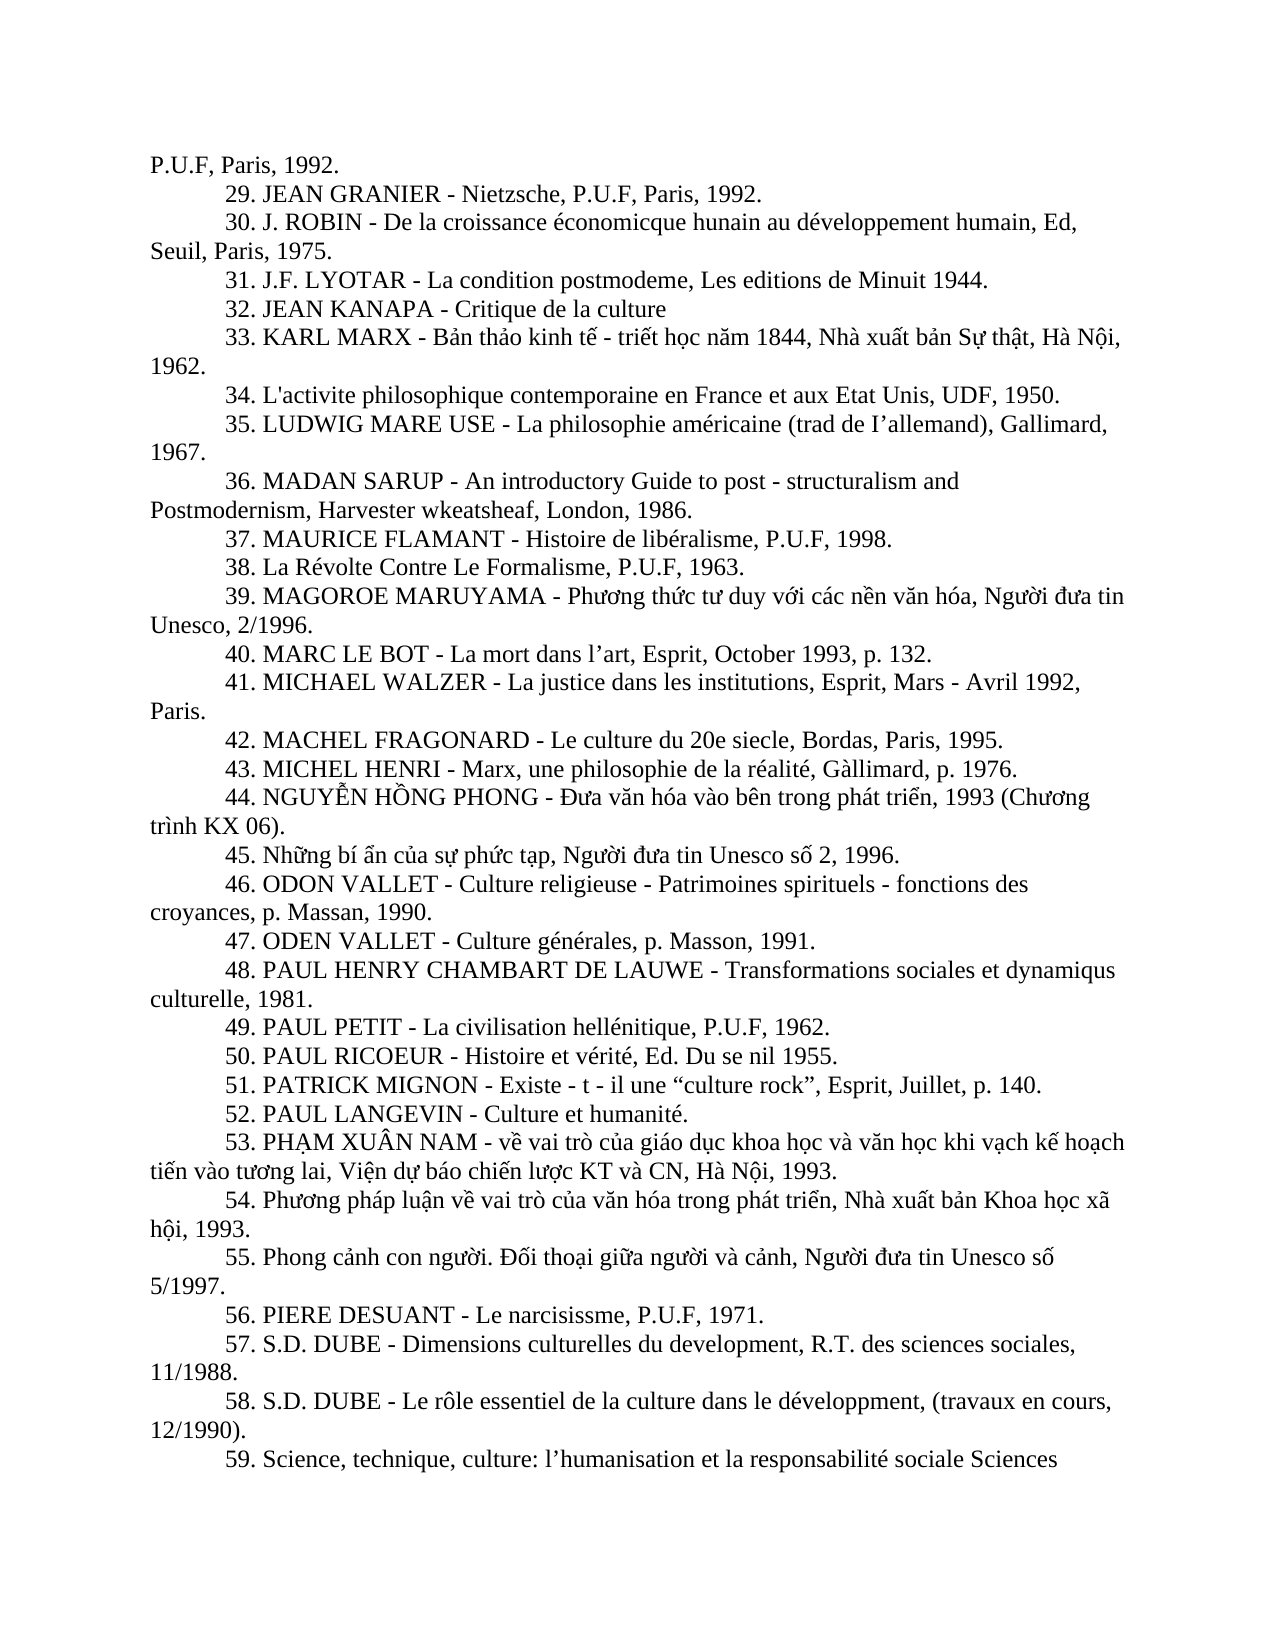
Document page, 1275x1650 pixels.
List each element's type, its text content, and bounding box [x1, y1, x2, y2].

text 49. PAUL PETIT - La civilisation hellénitique, P.U.F, 1962. [150, 1012, 1125, 1041]
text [150, 1444, 1125, 1472]
text 56. PIERE DESUANT - Le narcisissme, P.U.F, 1971. [150, 1300, 1125, 1329]
text 52. PAUL LANGEVIN - Culture et humanité. [150, 1099, 1125, 1127]
text 51. PATRICK MIGNON - Existe - t - il une “culture rock”, Esprit, Juillet, p. 140. [150, 1070, 1125, 1099]
text 30. J. ROBIN - De la croissance économicque hunain au développement humain, Ed, Seuil, Paris, 1975. [150, 207, 1125, 265]
text 44. NGUYỄN HỒNG PHONG - Đưa văn hóa vào bên trong phát triển, 1993 (Chương trình KX 06). [150, 782, 1125, 840]
text 36. MADAN SARUP - An introductory Guide to post - structuralism and Postmodernism, Harvester wkeatsheaf, London, 1986. [150, 466, 1125, 524]
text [150, 150, 1125, 179]
text 57. S.D. DUBE - Dimensions culturelles du development, R.T. des sciences sociales, 11/1988. [150, 1329, 1125, 1386]
text 47. ODEN VALLET - Culture générales, p. Masson, 1991. [150, 926, 1125, 955]
text 43. MICHEL HENRI - Marx, une philosophie de la réalité, Gàllimard, p. 1976. [150, 754, 1125, 782]
text 42. MACHEL FRAGONARD - Le culture du 20e siecle, Bordas, Paris, 1995. [150, 725, 1125, 754]
text 29. JEAN GRANIER - Nietzsche, P.U.F, Paris, 1992. [150, 179, 1125, 207]
text 50. PAUL RICOEUR - Histoire et vérité, Ed. Du se nil 1955. [150, 1041, 1125, 1070]
text 48. PAUL HENRY CHAMBART DE LAUWE - Transformations sociales et dynamiqus culturelle, 1981. [150, 955, 1125, 1012]
text 53. PHẠM XUÂN NAM - về vai trò của giáo dục khoa học và văn học khi vạch kế hoạch tiến vào tương lai, Viện dự báo chiến lược KT và CN, Hà Nội, 1993. [150, 1127, 1125, 1185]
text 45. Những bí ẩn của sự phức tạp, Người đưa tin Unesco số 2, 1996. [150, 840, 1125, 869]
text 54. Phương pháp luận về vai trò của văn hóa trong phát triển, Nhà xuất bản Khoa học xã hội, 1993. [150, 1185, 1125, 1242]
text 34. L'activite philosophique contemporaine en France et aux Etat Unis, UDF, 1950. [150, 380, 1125, 409]
text 40. MARC LE BOT - La mort dans l’art, Esprit, October 1993, p. 132. [150, 639, 1125, 667]
text 39. MAGOROE MARUYAMA - Phương thức tư duy với các nền văn hóa, Người đưa tin Unesco, 2/1996. [150, 581, 1125, 639]
text 58. S.D. DUBE - Le rôle essentiel de la culture dans le développment, (travaux en cours, 12/1990). [150, 1386, 1125, 1444]
text 55. Phong cảnh con người. Đối thoại giữa người và cảnh, Người đưa tin Unesco số 5/1997. [150, 1242, 1125, 1300]
text 35. LUDWIG MARE USE - La philosophie américaine (trad de I’allemand), Gallimard, 1967. [150, 409, 1125, 466]
text 41. MICHAEL WALZER - La justice dans les institutions, Esprit, Mars - Avril 1992, Paris. [150, 667, 1125, 725]
text 32. JEAN KANAPA - Critique de la culture [150, 294, 1125, 322]
text 38. La Révolte Contre Le Formalisme, P.U.F, 1963. [150, 552, 1125, 581]
text 46. ODON VALLET - Culture religieuse - Patrimoines spirituels - fonctions des croyances, p. Massan, 1990. [150, 869, 1125, 926]
text 33. KARL MARX - Bản thảo kinh tế - triết học năm 1844, Nhà xuất bản Sự thật, Hà Nội, 1962. [150, 322, 1125, 380]
text 31. J.F. LYOTAR - La condition postmodeme, Les editions de Minuit 1944. [150, 265, 1125, 294]
text 37. MAURICE FLAMANT - Histoire de libéralisme, P.U.F, 1998. [150, 524, 1125, 552]
